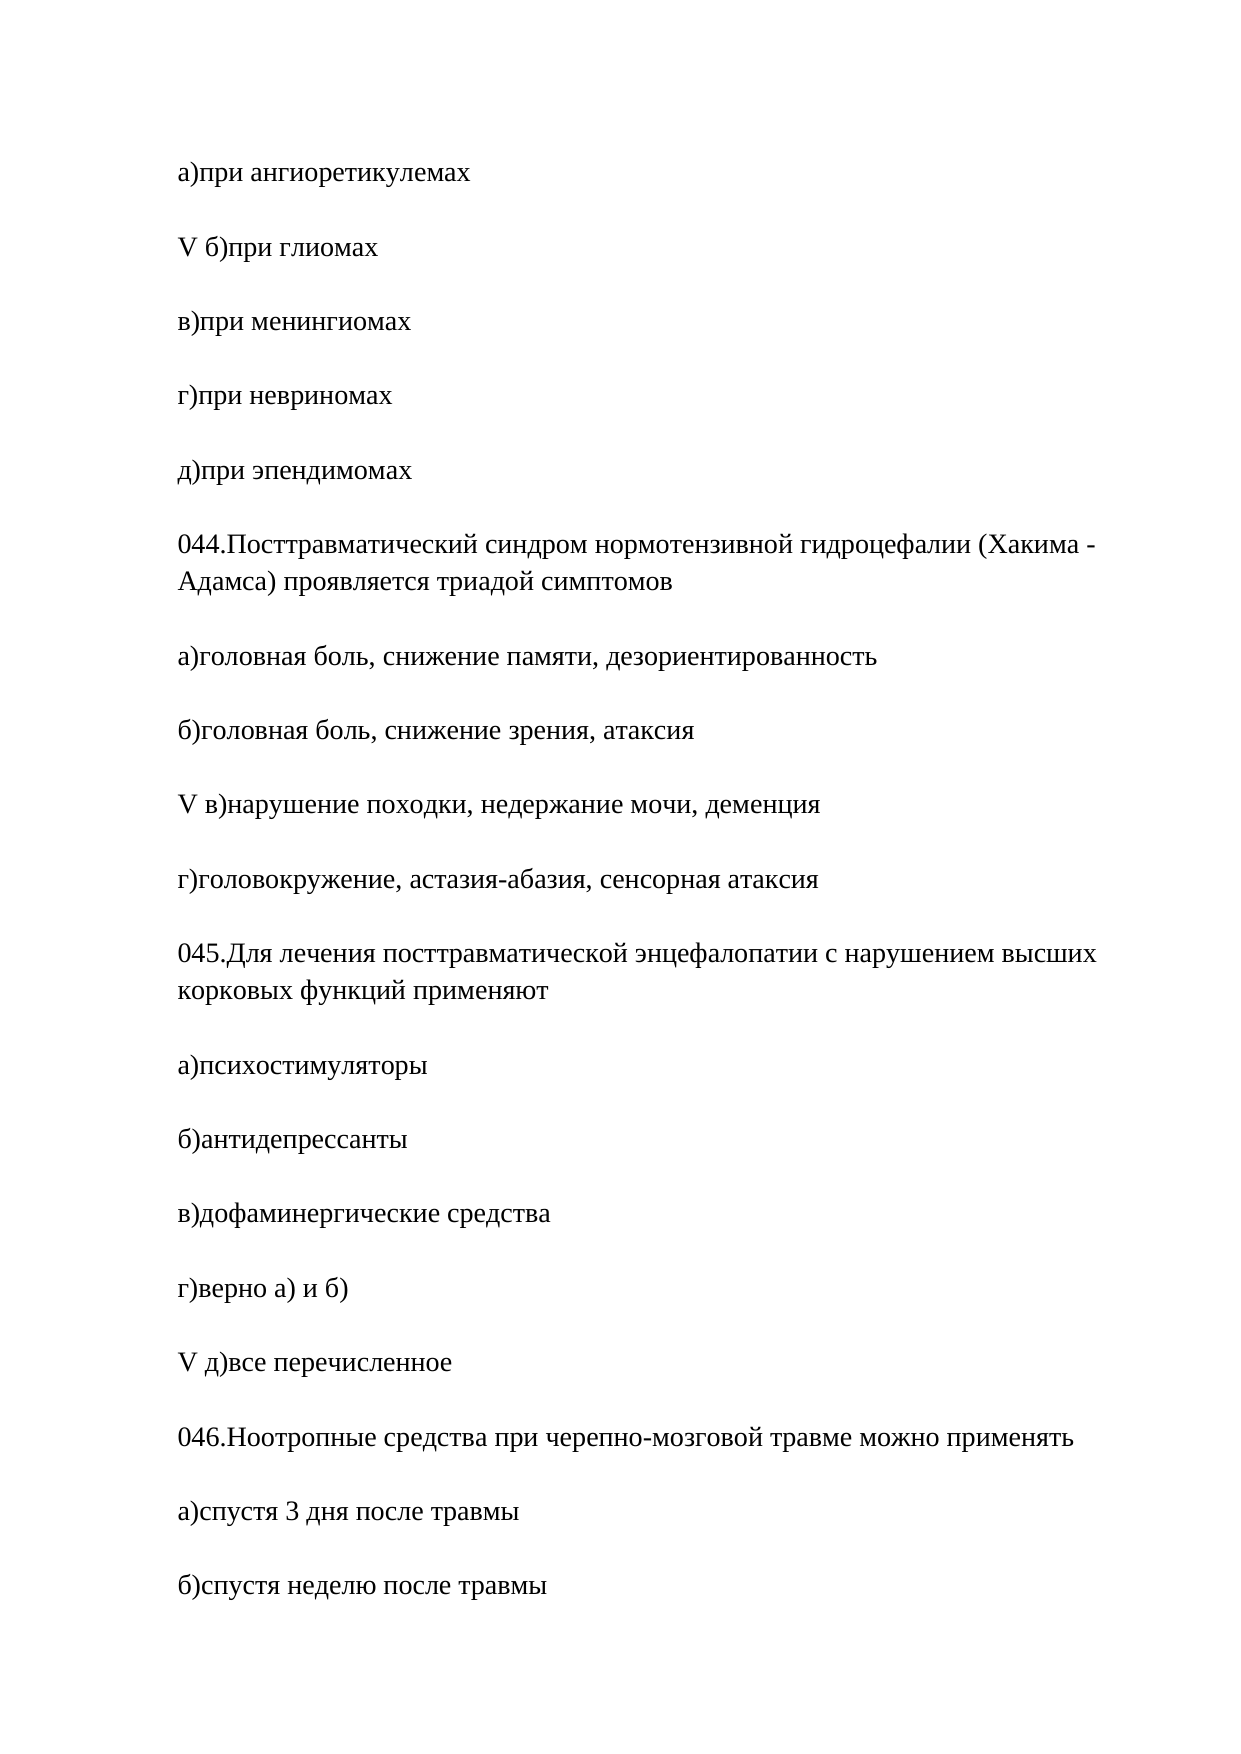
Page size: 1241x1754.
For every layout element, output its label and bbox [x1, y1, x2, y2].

text [177, 118, 1152, 1601]
